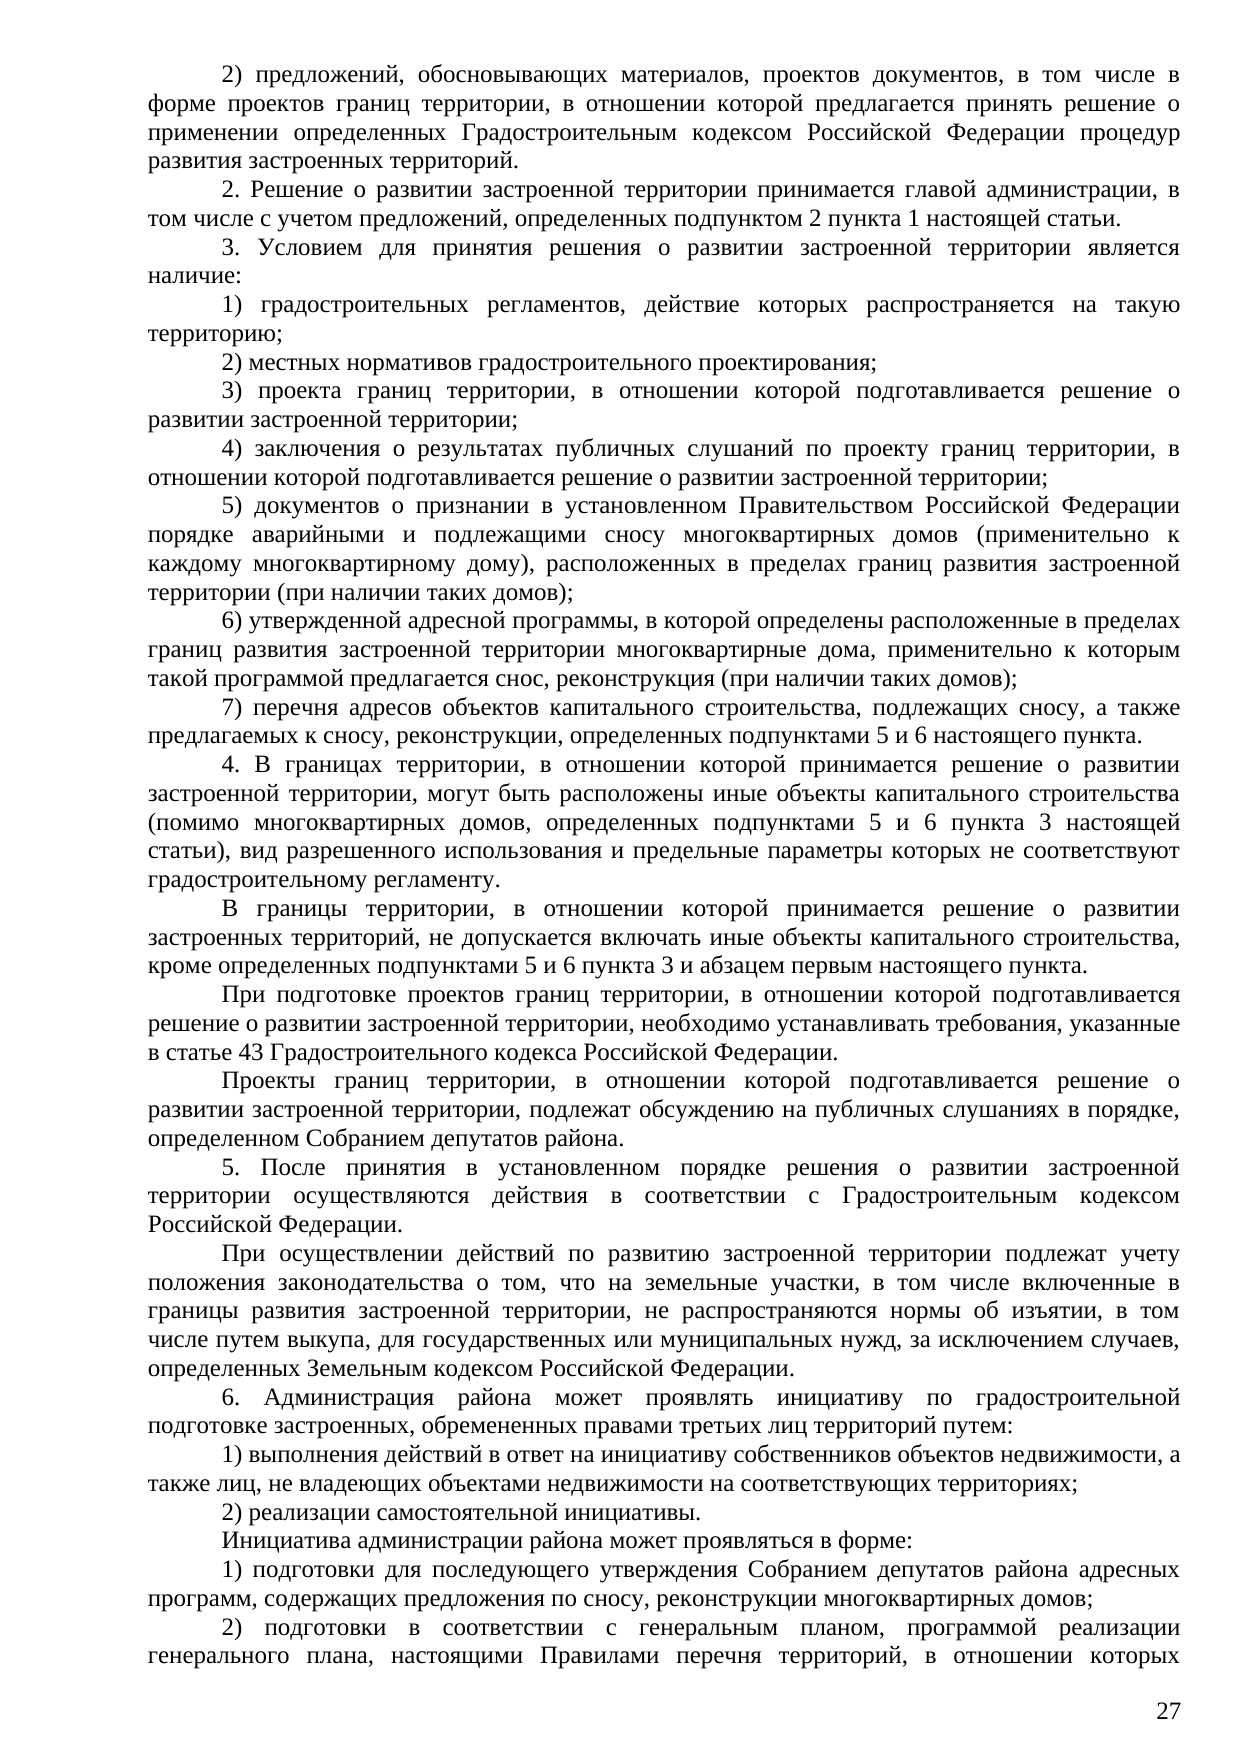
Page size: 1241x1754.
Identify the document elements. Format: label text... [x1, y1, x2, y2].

text Проекты границ территории, в отношении которой подготавливается решение о развитии застроенной территории, подлежат обсуждению на публичных слушаниях в порядке, определенном Собранием депутатов района. [148, 1065, 1181, 1152]
text 2) предложений, обосновывающих материалов, проектов документов, в том числе в форме проектов границ территории, в отношении которой предлагается принять решение о применении определенных Градостроительным кодексом Российской Федерации процедур развития застроенных территорий. [148, 59, 1181, 174]
text В границы территории, в отношении которой принимается решение о развитии застроенных территорий, не допускается включать иные объекты капитального строительства, кроме определенных подпунктами 5 и 6 пункта 3 и абзацем первым настоящего пункта. [148, 893, 1181, 979]
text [148, 1612, 1181, 1669]
text 6. Администрация района может проявлять инициативу по градостроительной подготовке застроенных, обремененных правами третьих лиц территорий путем: [148, 1382, 1181, 1439]
text 2. Решение о развитии застроенной территории принимается главой администрации, в том числе с учетом предложений, определенных подпунктом 2 пункта 1 настоящей статьи. [148, 174, 1181, 232]
text Инициатива администрации района может проявляться в форме: [148, 1525, 1181, 1554]
text 4. В границах территории, в отношении которой принимается решение о развитии застроенной территории, могут быть расположены иные объекты капитального строительства (помимо многоквартирных домов, определенных подпунктами 5 и 6 пункта 3 настоящей статьи), вид разрешенного использования и предельные параметры которых не соответствуют градостроительному регламенту. [148, 749, 1181, 893]
text 5. После принятия в установленном порядке решения о развитии застроенной территории осуществляются действия в соответствии с Градостроительным кодексом Российской Федерации. [148, 1152, 1181, 1238]
text 2) реализации самостоятельной инициативы. [148, 1497, 1181, 1525]
text 5) документов о признании в установленном Правительством Российской Федерации порядке аварийными и подлежащими сносу многоквартирных домов (применительно к каждому многоквартирному дому), расположенных в пределах границ развития застроенной территории (при наличии таких домов); [148, 490, 1181, 605]
text 1) подготовки для последующего утверждения Собранием депутатов района адресных программ, содержащих предложения по сносу, реконструкции многоквартирных домов; [148, 1554, 1181, 1612]
text 1) выполнения действий в ответ на инициативу собственников объектов недвижимости, а также лиц, не владеющих объектами недвижимости на соответствующих территориях; [148, 1439, 1181, 1497]
text При осуществлении действий по развитию застроенной территории подлежат учету положения законодательства о том, что на земельные участки, в том числе включенные в границы развития застроенной территории, не распространяются нормы об изъятии, в том числе путем выкупа, для государственных или муниципальных нужд, за исключением случаев, определенных Земельным кодексом Российской Федерации. [148, 1238, 1181, 1382]
text 6) утвержденной адресной программы, в которой определены расположенные в пределах границ развития застроенной территории многоквартирные дома, применительно к которым такой программой предлагается снос, реконструкция (при наличии таких домов); [148, 605, 1181, 692]
text 3. Условием для принятия решения о развитии застроенной территории является наличие: [148, 232, 1181, 289]
text При подготовке проектов границ территории, в отношении которой подготавливается решение о развитии застроенной территории, необходимо устанавливать требования, указанные в статье 43 Градостроительного кодекса Российской Федерации. [148, 979, 1181, 1065]
text 1) градостроительных регламентов, действие которых распространяется на такую территорию; [148, 289, 1181, 347]
text 2) местных нормативов градостроительного проектирования; [148, 347, 1181, 375]
text 3) проекта границ территории, в отношении которой подготавливается решение о развитии застроенной территории; [148, 375, 1181, 433]
text 7) перечня адресов объектов капитального строительства, подлежащих сносу, а также предлагаемых к сносу, реконструкции, определенных подпунктами 5 и 6 настоящего пункта. [148, 692, 1181, 749]
text 4) заключения о результатах публичных слушаний по проекту границ территории, в отношении которой подготавливается решение о развитии застроенной территории; [148, 433, 1181, 490]
